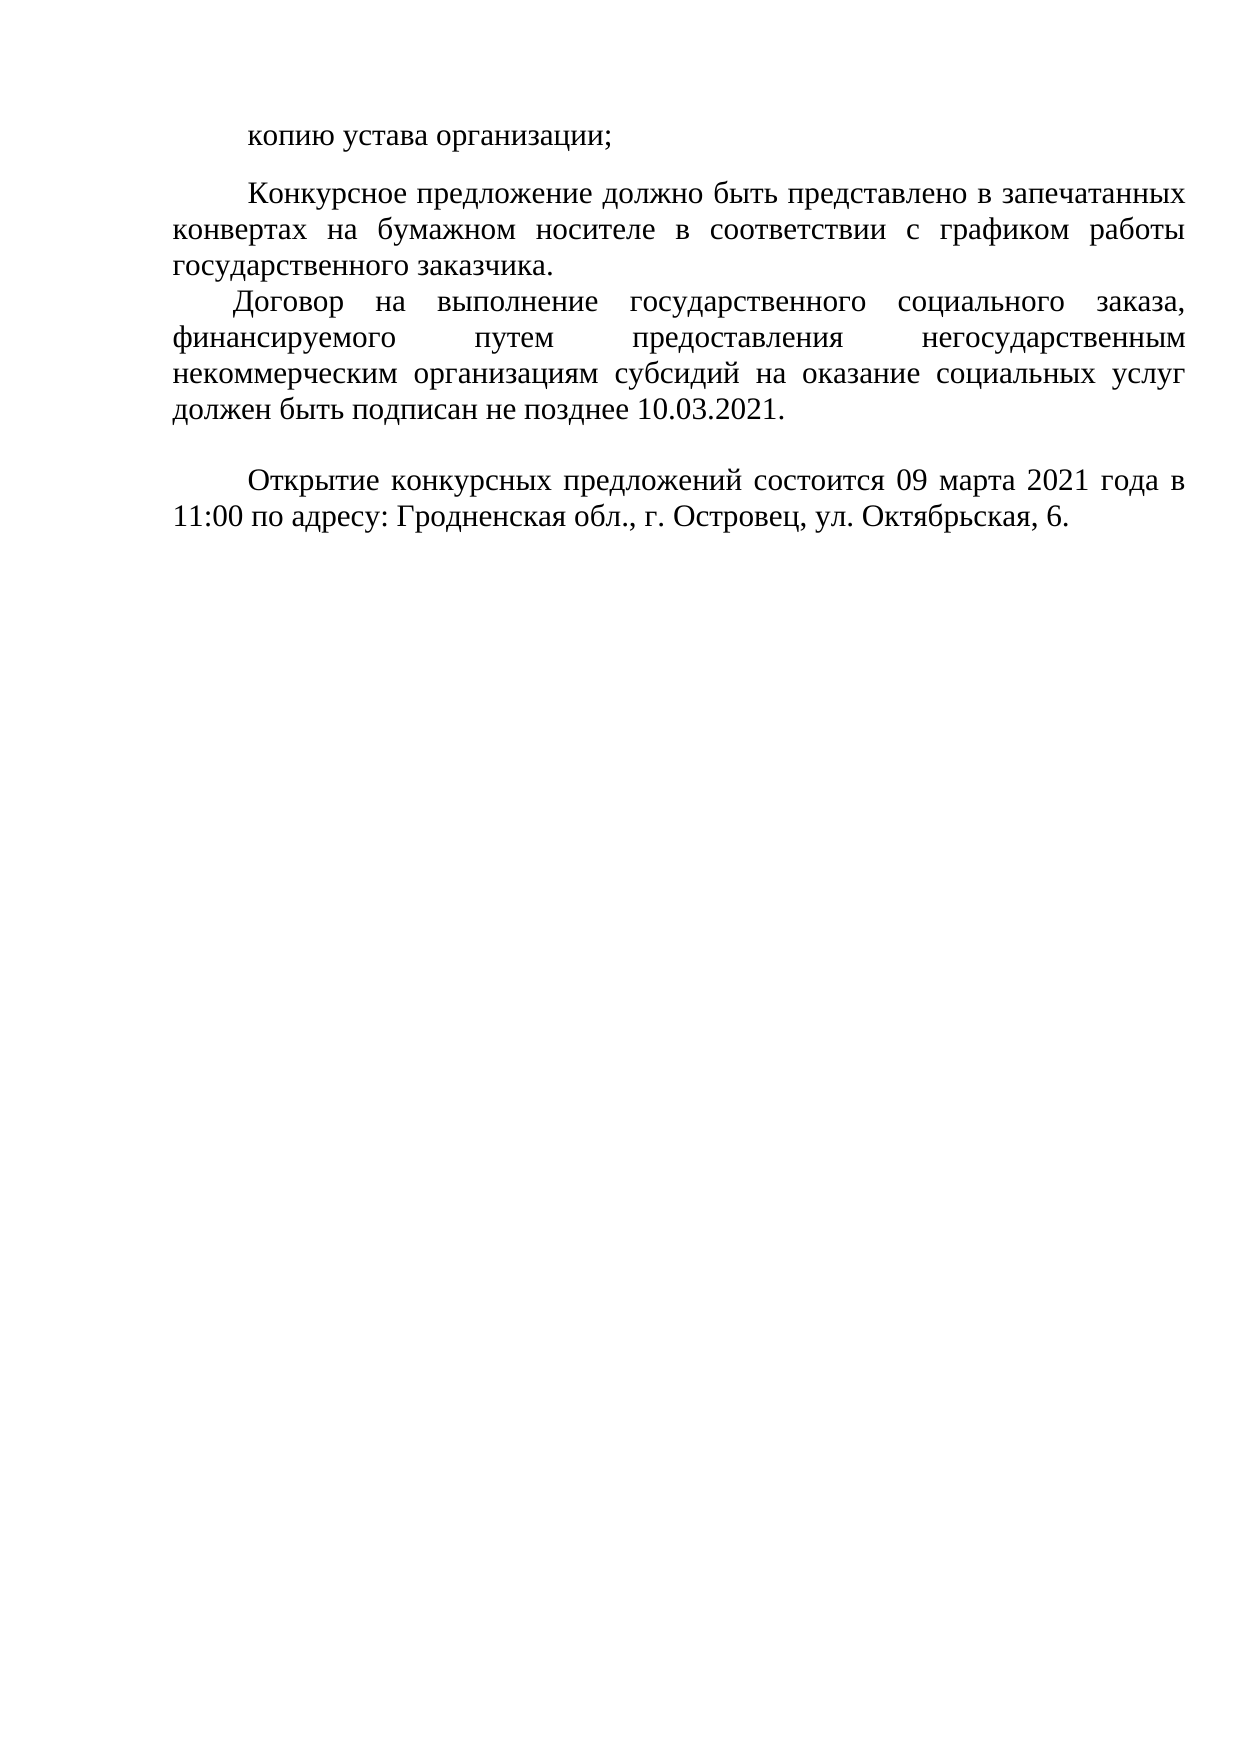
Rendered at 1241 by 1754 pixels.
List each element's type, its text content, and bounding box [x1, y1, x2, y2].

text Договор на выполнение государственного социального заказа, финансируемого путем предоставления негосударственным некоммерческим организациям субсидий на оказание социальных услуг должен быть подписан не позднее 10.03.2021. [172, 282, 1186, 426]
text копию устава организации; [172, 116, 1186, 152]
text Открытие конкурсных предложений состоится 09 марта 2021 года в 11:00 по адресу: Гродненская обл., г. Островец, ул. Октябрьская, 6. [172, 462, 1186, 533]
text Конкурсное предложение должно быть представлено в запечатанных конвертах на бумажном носителе в соответствии с графиком работы государственного заказчика. [172, 175, 1186, 282]
